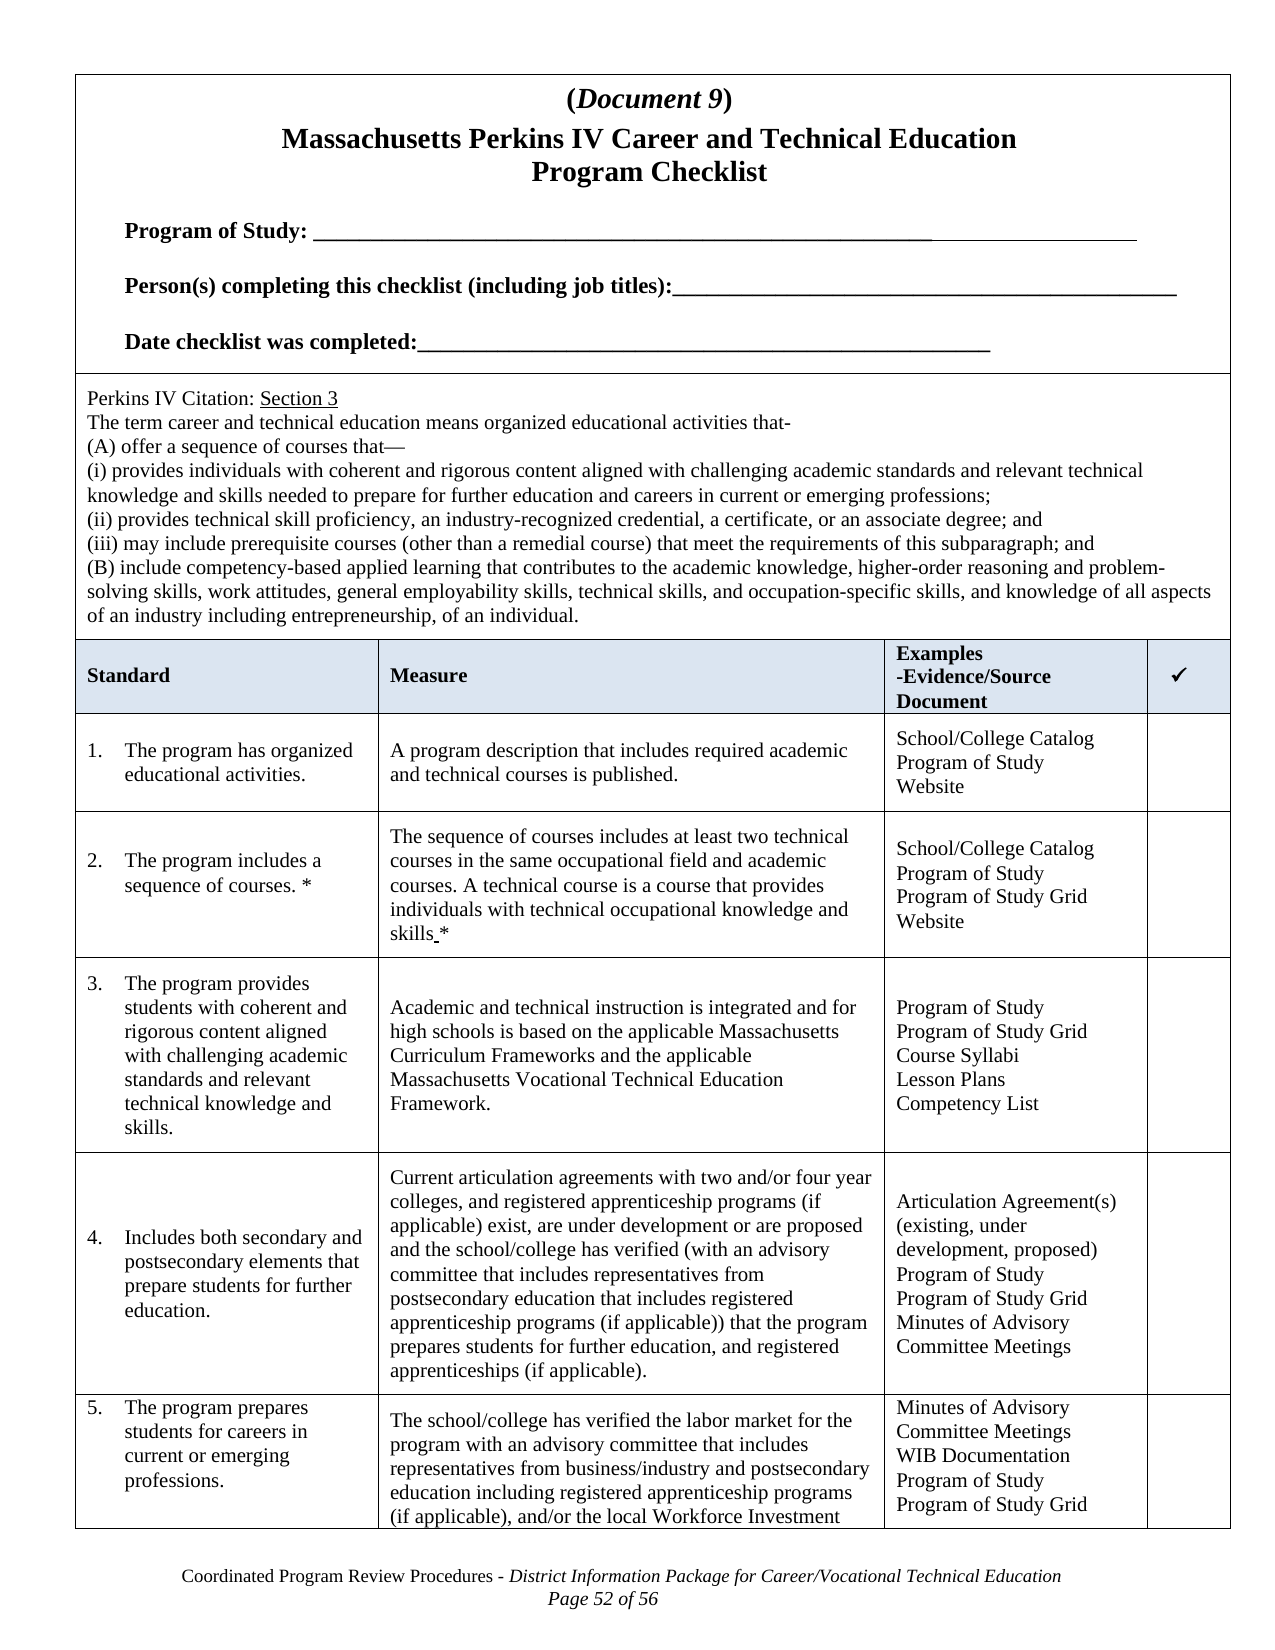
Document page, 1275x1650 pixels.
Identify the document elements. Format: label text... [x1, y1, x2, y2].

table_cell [379, 1395, 884, 1528]
table_cell The program provides students with coherent and rigorous content aligned with challenging academic standards and relevant technical knowledge and skills. [76, 958, 378, 1152]
table_cell Perkins IV Citation: Section 3 The term career and technical education means organized educational activities that- (A) offer a sequence of courses that— (i) provides individuals with coherent and rigorous content aligned with challenging academic standards and relevant technical knowledge and skills needed to prepare for further education and careers in current or emerging professions; (ii) provides technical skill proficiency, an industry-recognized credential, a certificate, or an associate degree; and (iii) may include prerequisite courses (other than a remedial course) that meet the requirements of this subparagraph; and (B) include competency-based applied learning that contributes to the academic knowledge, higher-order reasoning and problem-solving skills, work attitudes, general employability skills, technical skills, and occupation-specific skills, and knowledge of all aspects of an industry including entrepreneurship, of an individual. [76, 374, 1230, 639]
table_cell Examples -Evidence/Source Document [885, 640, 1147, 713]
table_cell Standard [76, 640, 378, 713]
table_cell [1148, 812, 1230, 957]
table_cell [1148, 714, 1230, 811]
table_header (Document 9) Massachusetts Perkins IV Career and Technical Education Program Checklist Program of Study: ______________________________________________________ Person(s) completing this checklist (including job titles):____________________________________________ Date checklist was completed:__________________________________________________ [76, 75, 1230, 373]
table_cell Articulation Agreement(s) (existing, under development, proposed) Program of Study Program of Study Grid Minutes of Advisory Committee Meetings [885, 1153, 1147, 1394]
table_cell Program of Study Program of Study Grid Course Syllabi Lesson Plans Competency List [885, 958, 1147, 1152]
table_cell Academic and technical instruction is integrated and for high schools is based on the applicable Massachusetts Curriculum Frameworks and the applicable Massachusetts Vocational Technical Education Framework. [379, 958, 884, 1152]
table_cell A program description that includes required academic and technical courses is published. [379, 714, 884, 811]
table_cell Measure [379, 640, 884, 713]
table_cell [1148, 1153, 1230, 1394]
table_cell The program includes a sequence of courses. * [76, 812, 378, 957]
table_cell School/College Catalog Program of Study Program of Study Grid Website [885, 812, 1147, 957]
table_cell The program has organized educational activities. [76, 714, 378, 811]
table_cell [76, 1395, 378, 1528]
table_cell The sequence of courses includes at least two technical courses in the same occupational field and academic courses. A technical course is a course that provides individuals with technical occupational knowledge and skills * [379, 812, 884, 957]
table_cell School/College Catalog Program of Study Website [885, 714, 1147, 811]
table_cell [1148, 1395, 1230, 1528]
table_cell [1148, 958, 1230, 1152]
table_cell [885, 1395, 1147, 1528]
table_cell Current articulation agreements with two and/or four year colleges, and registered apprenticeship programs (if applicable) exist, are under development or are proposed and the school/college has verified (with an advisory committee that includes representatives from postsecondary education that includes registered apprenticeship programs (if applicable)) that the program prepares students for further education, and registered apprenticeships (if applicable). [379, 1153, 884, 1394]
table_cell [1148, 640, 1230, 713]
table_cell Includes both secondary and postsecondary elements that prepare students for further education. [76, 1153, 378, 1394]
